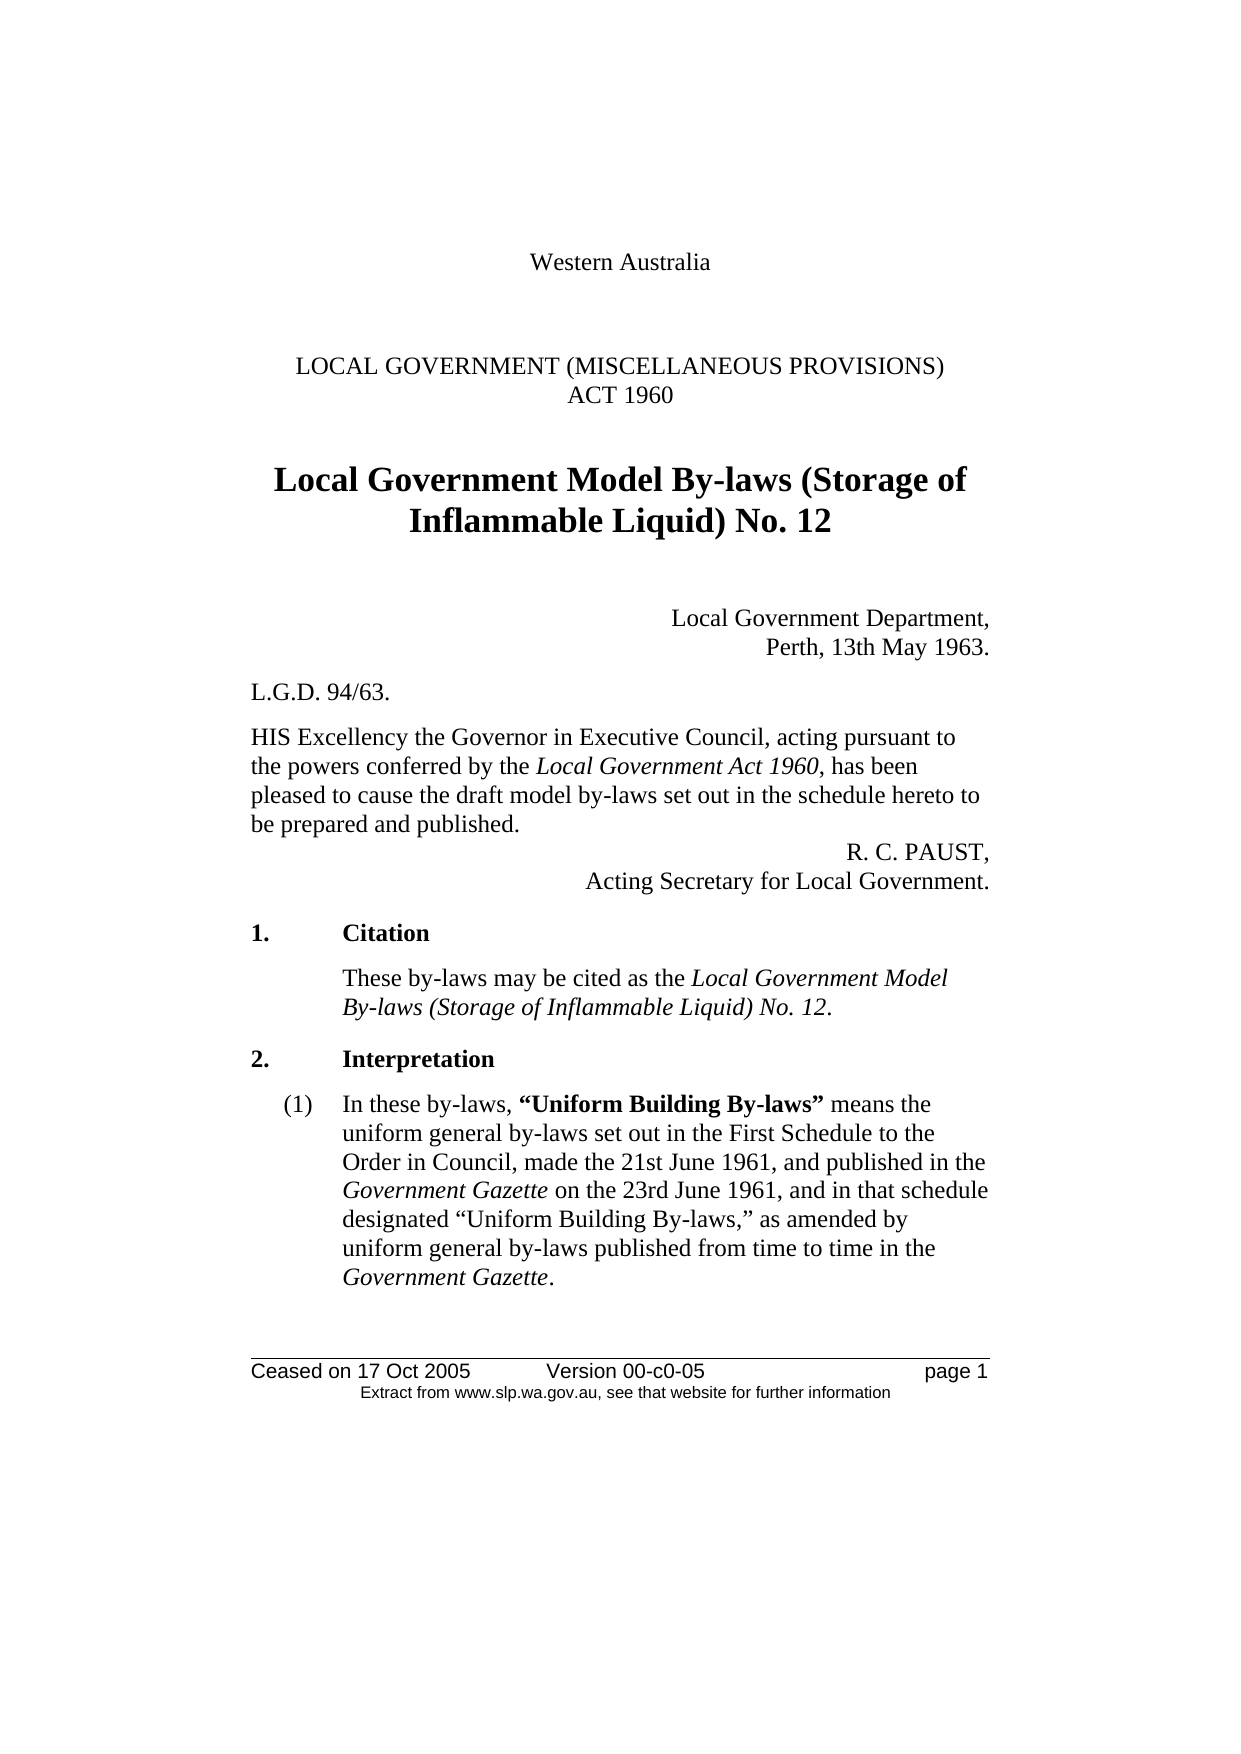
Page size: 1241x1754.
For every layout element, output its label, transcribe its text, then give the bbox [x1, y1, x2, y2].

text (1) In these by-laws, “Uniform Building By-laws” means the uniform general by-laws set out in the First Schedule to the Order in Council, made the 21st June 1961, and published in the Government Gazette on the 23rd June 1961, and in that schedule designated “Uniform Building By-laws,” as amended by uniform general by-laws published from time to time in the Government Gazette. [251, 1089, 990, 1290]
subtitle 1. Citation [251, 918, 990, 947]
text Western Australia [251, 247, 990, 276]
text L.G.D. 94/63. [251, 677, 990, 706]
text HIS Excellency the Governor in Executive Council, acting pursuant to the powers conferred by the Local Government Act 1960, has been pleased to cause the draft model by-laws set out in the schedule hereto to be prepared and published. [251, 722, 990, 837]
text Local Government Model By-laws (Storage of Inflammable Liquid) No. 12 [251, 459, 990, 540]
text Acting Secretary for Local Government. [251, 866, 990, 895]
subtitle 2. Interpretation [251, 1044, 990, 1072]
text Perth, 13th May 1963. [251, 632, 990, 660]
text R. C. PAUST, [251, 837, 990, 866]
text Local Government Department, [251, 603, 990, 632]
text These by-laws may be cited as the Local Government Model By-laws (Storage of Inflammable Liquid) No. 12. [251, 963, 990, 1021]
text LOCAL GOVERNMENT (MISCELLANEOUS PROVISIONS) ACT 1960 [251, 351, 990, 409]
